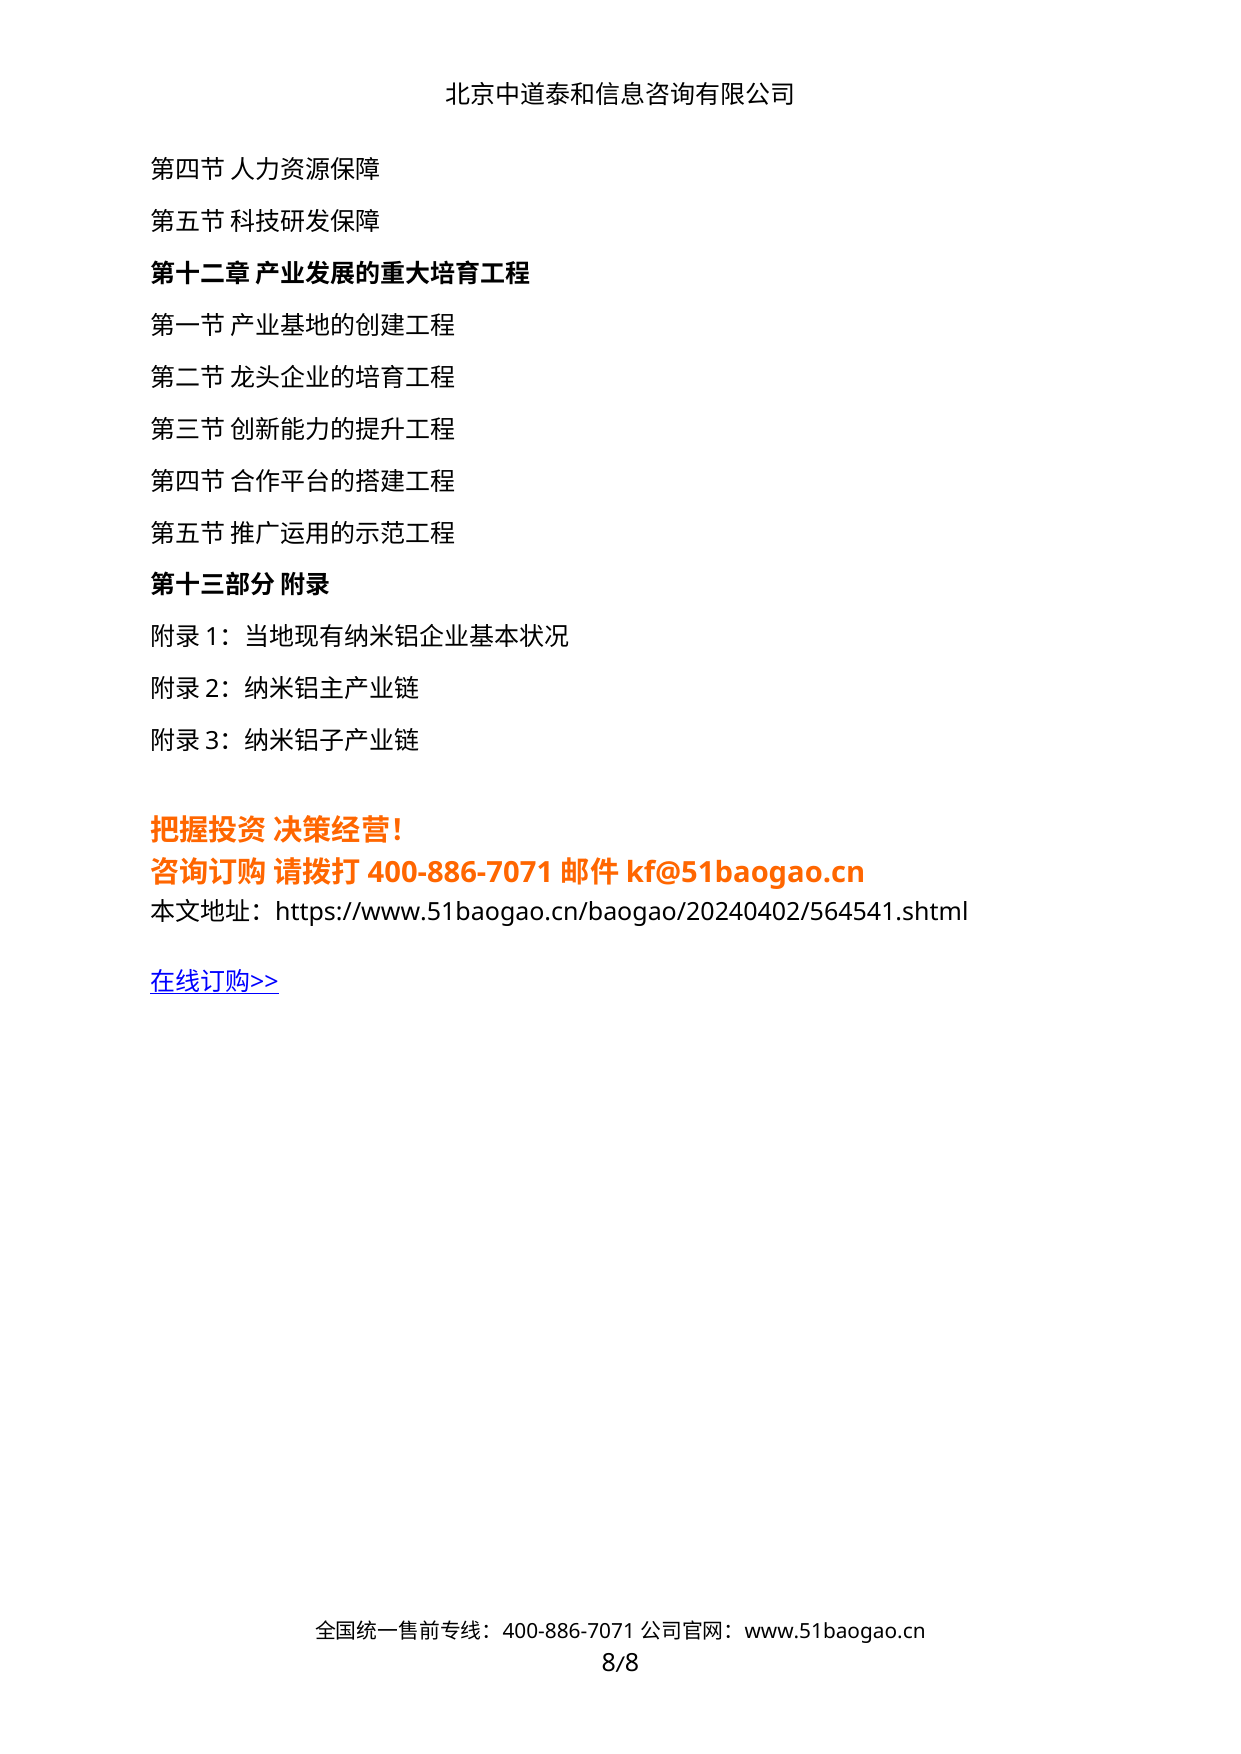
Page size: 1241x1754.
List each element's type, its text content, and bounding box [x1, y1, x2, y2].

text 附录1：当地现有纳米铝企业基本状况 [150, 617, 1090, 653]
text 第二节 龙头企业的培育工程 [150, 357, 1090, 394]
text 附录2：纳米铝主产业链 [150, 669, 1090, 705]
text 在线订购>> [150, 927, 1090, 998]
text 第一节 产业基地的创建工程 [150, 306, 1090, 342]
text 第五节 科技研发保障 [150, 202, 1090, 238]
text 第四节 人力资源保障 [150, 150, 1090, 186]
text 第三节 创新能力的提升工程 [150, 409, 1090, 446]
text 第十二章 产业发展的重大培育工程 [150, 254, 1090, 290]
text 第四节 合作平台的搭建工程 [150, 461, 1090, 497]
text 附录3：纳米铝子产业链 [150, 721, 1090, 757]
text 第五节 推广运用的示范工程 [150, 513, 1090, 549]
text 第十三部分 附录 [150, 565, 1090, 601]
text 把握投资 决策经营！咨询订购 请拨打 400-886-7071 邮件 kf@51baogao.cn本文地址：https://www.51baogao.cn/baogao/20240402/564541.shtml [150, 772, 1090, 927]
